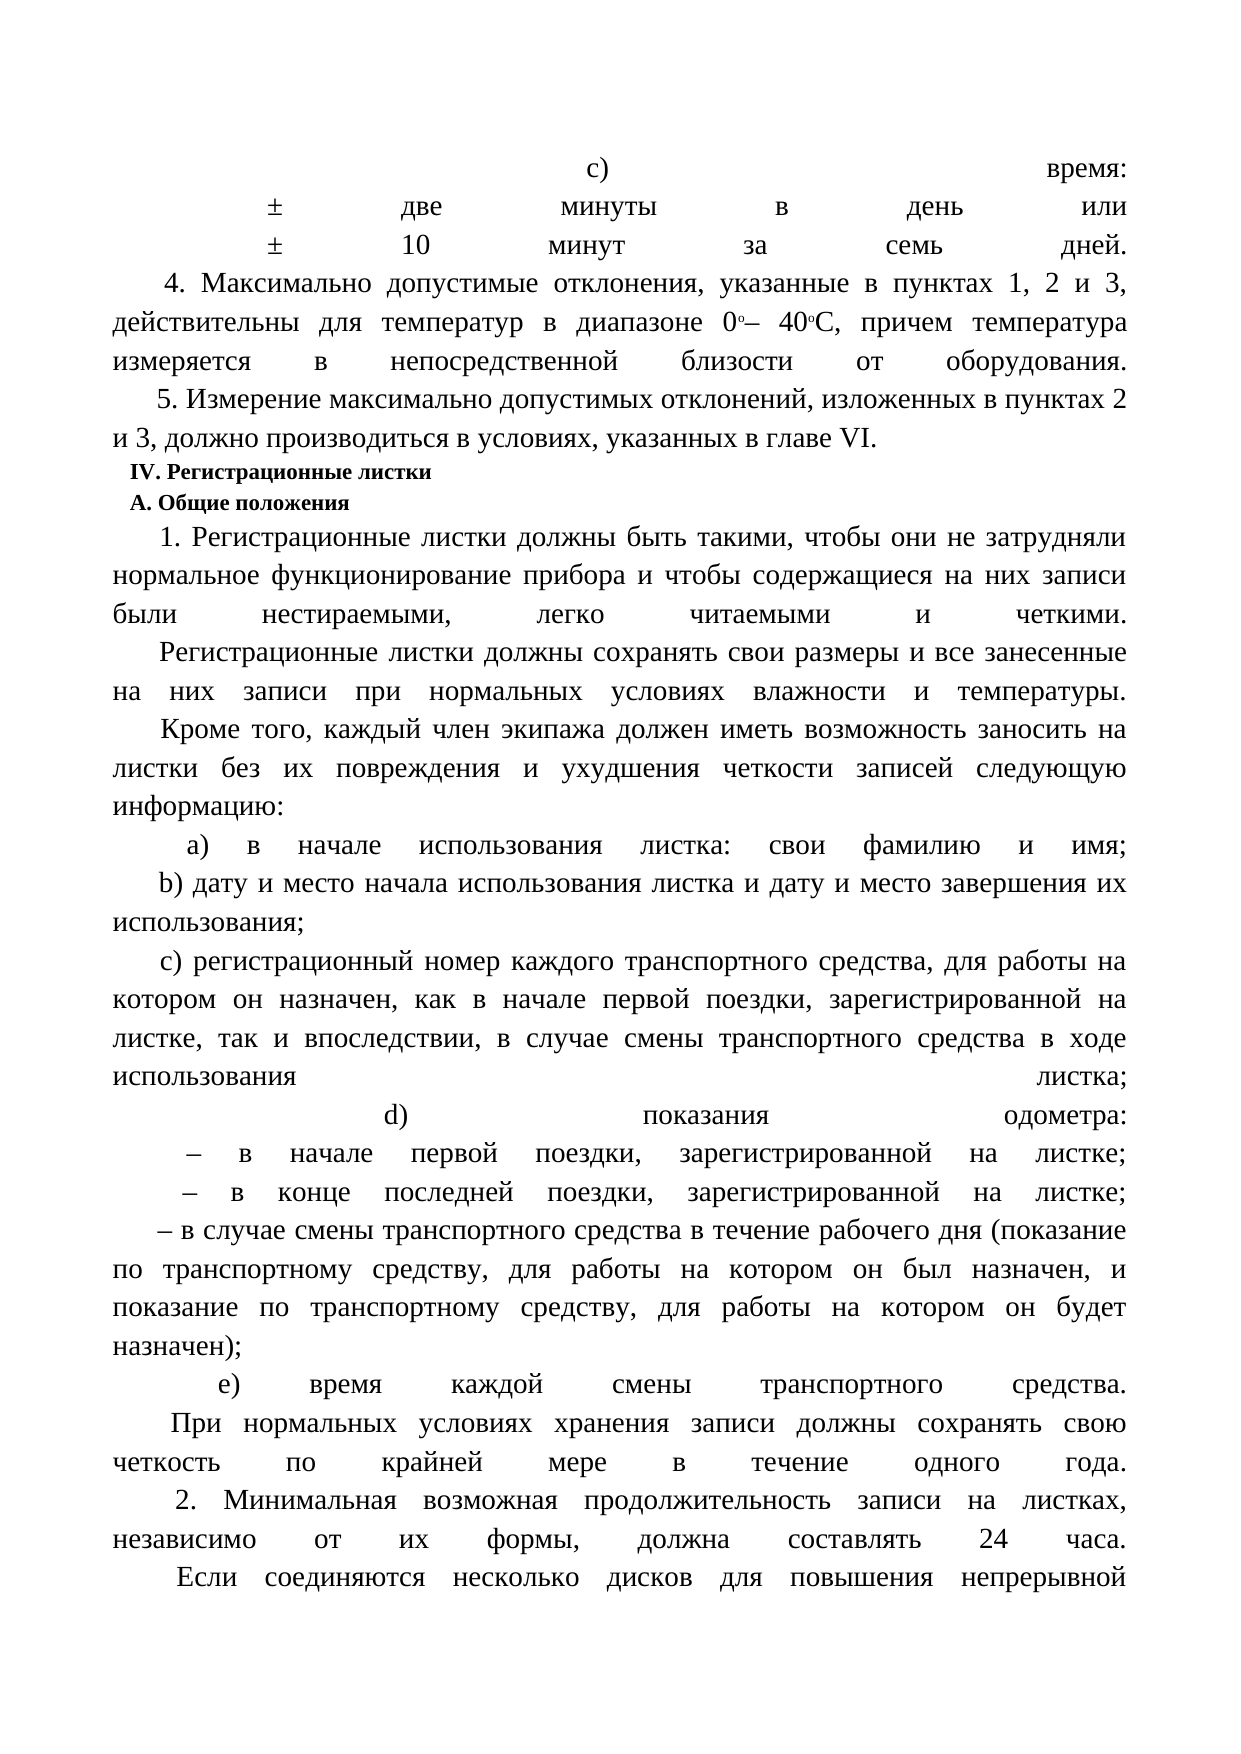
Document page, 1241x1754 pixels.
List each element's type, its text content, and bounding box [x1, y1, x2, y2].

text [112, 519, 1128, 1593]
text А. Общие положения [112, 488, 1128, 515]
text IV. Регистрационные листки [112, 458, 1128, 485]
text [112, 150, 1128, 453]
